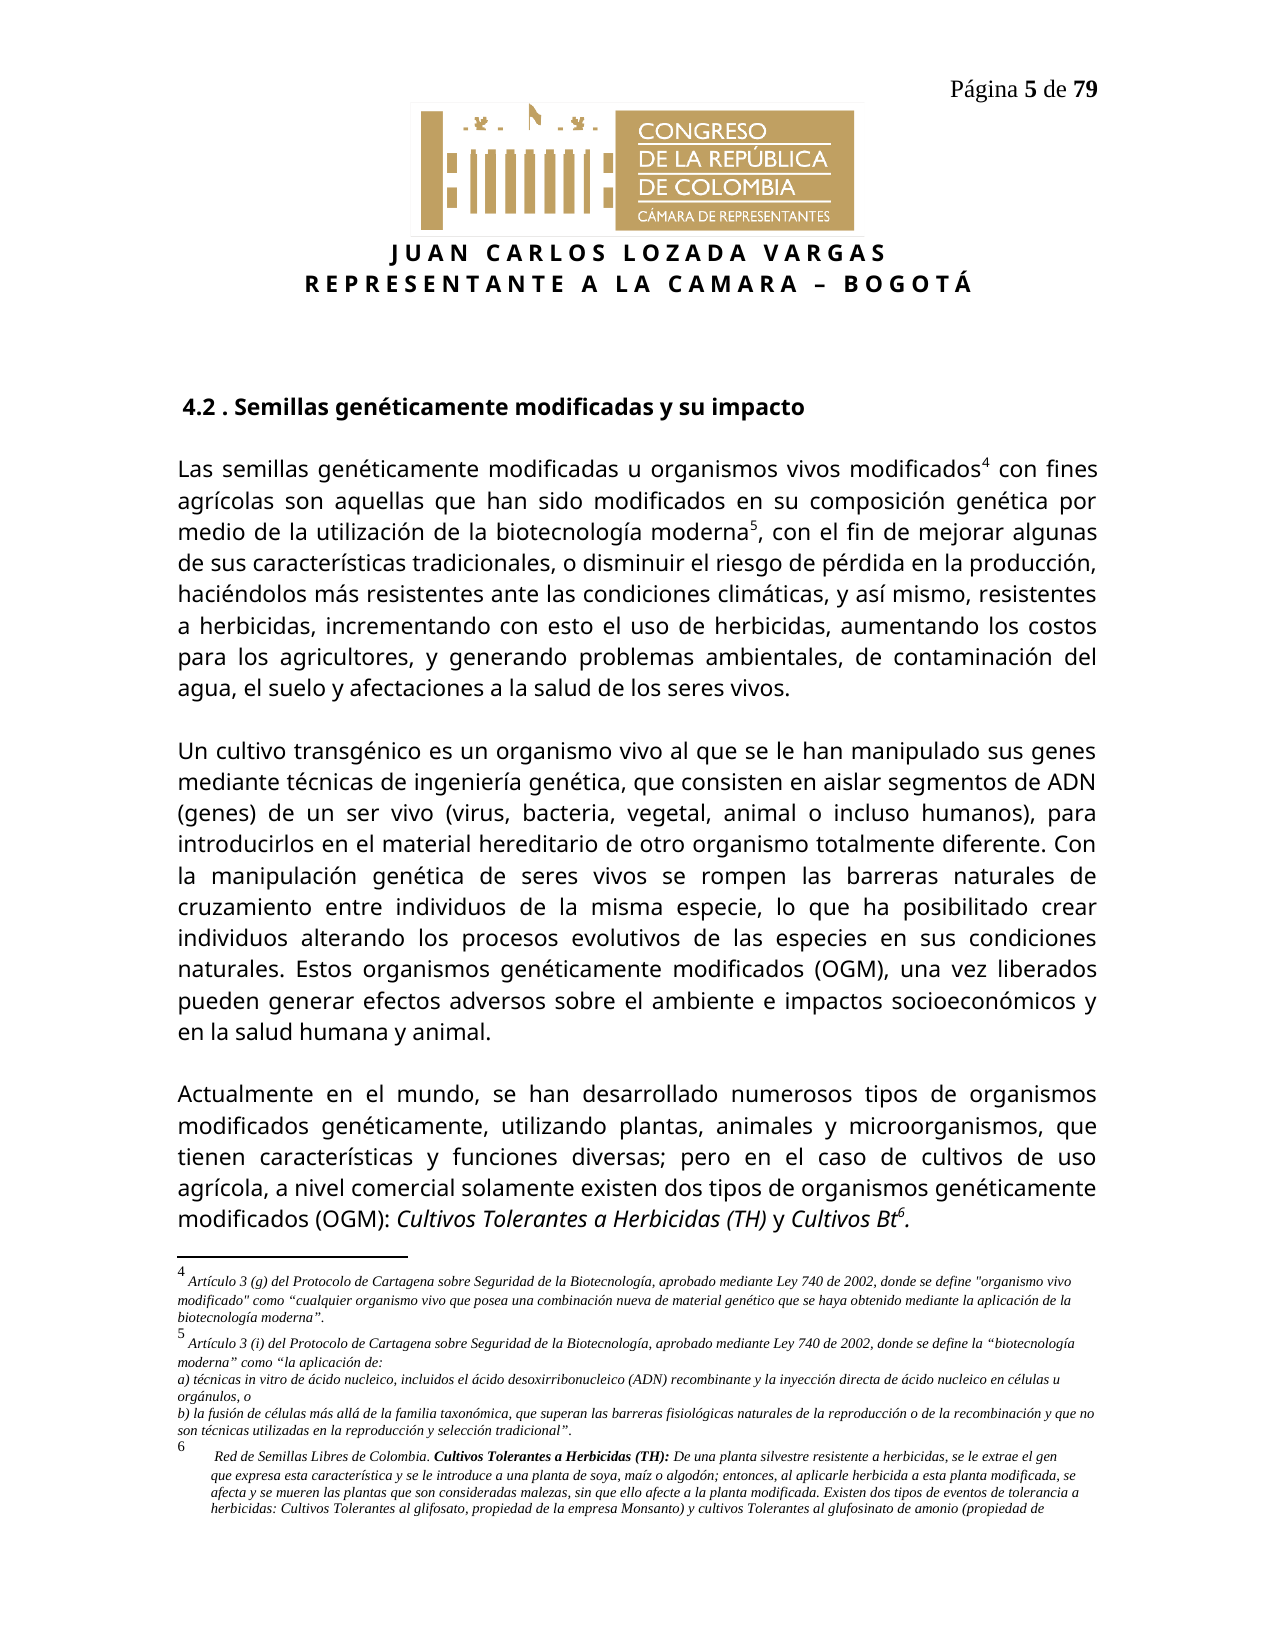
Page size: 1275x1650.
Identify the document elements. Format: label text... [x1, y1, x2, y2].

text Un cultivo transgénico es un organismo vivo al que se le han manipulado sus genes mediante técnicas de ingeniería genética, que consisten en aislar segmentos de ADN (genes) de un ser vivo (virus, bacteria, vegetal, animal o incluso humanos), para introducirlos en el material hereditario de otro organismo totalmente diferente. Con la manipulación genética de seres vivos se rompen las barreras naturales de cruzamiento entre individuos de la misma especie, lo que ha posibilitado crear individuos alterando los procesos evolutivos de las especies en sus condiciones naturales. Estos organismos genéticamente modificados (OGM), una vez liberados pueden generar efectos adversos sobre el ambiente e impactos socioeconómicos y en la salud humana y animal. [177, 734, 1098, 1047]
text Las semillas genéticamente modificadas u organismos vivos modificados con fines agrícolas son aquellas que han sido modificados en su composición genética por medio de la utilización de la biotecnología moderna, con el fin de mejorar algunas de sus características tradicionales, o disminuir el riesgo de pérdida en la producción, haciéndolos más resistentes ante las condiciones climáticas, y así mismo, resistentes a herbicidas, incrementando con esto el uso de herbicidas, aumentando los costos para los agricultores, y generando problemas ambientales, de contaminación del agua, el suelo y afectaciones a la salud de los seres vivos. [177, 453, 1098, 703]
picture [410, 102, 865, 237]
list . Semillas genéticamente modificadas y su impacto [182, 391, 1098, 422]
text Actualmente en el mundo, se han desarrollado numerosos tipos de organismos modificados genéticamente, utilizando plantas, animales y microorganismos, que tienen características y funciones diversas; pero en el caso de cultivos de uso agrícola, a nivel comercial solamente existen dos tipos de organismos genéticamente modificados (OGM): Cultivos Tolerantes a Herbicidas (TH) y Cultivos Bt. [177, 1078, 1098, 1234]
